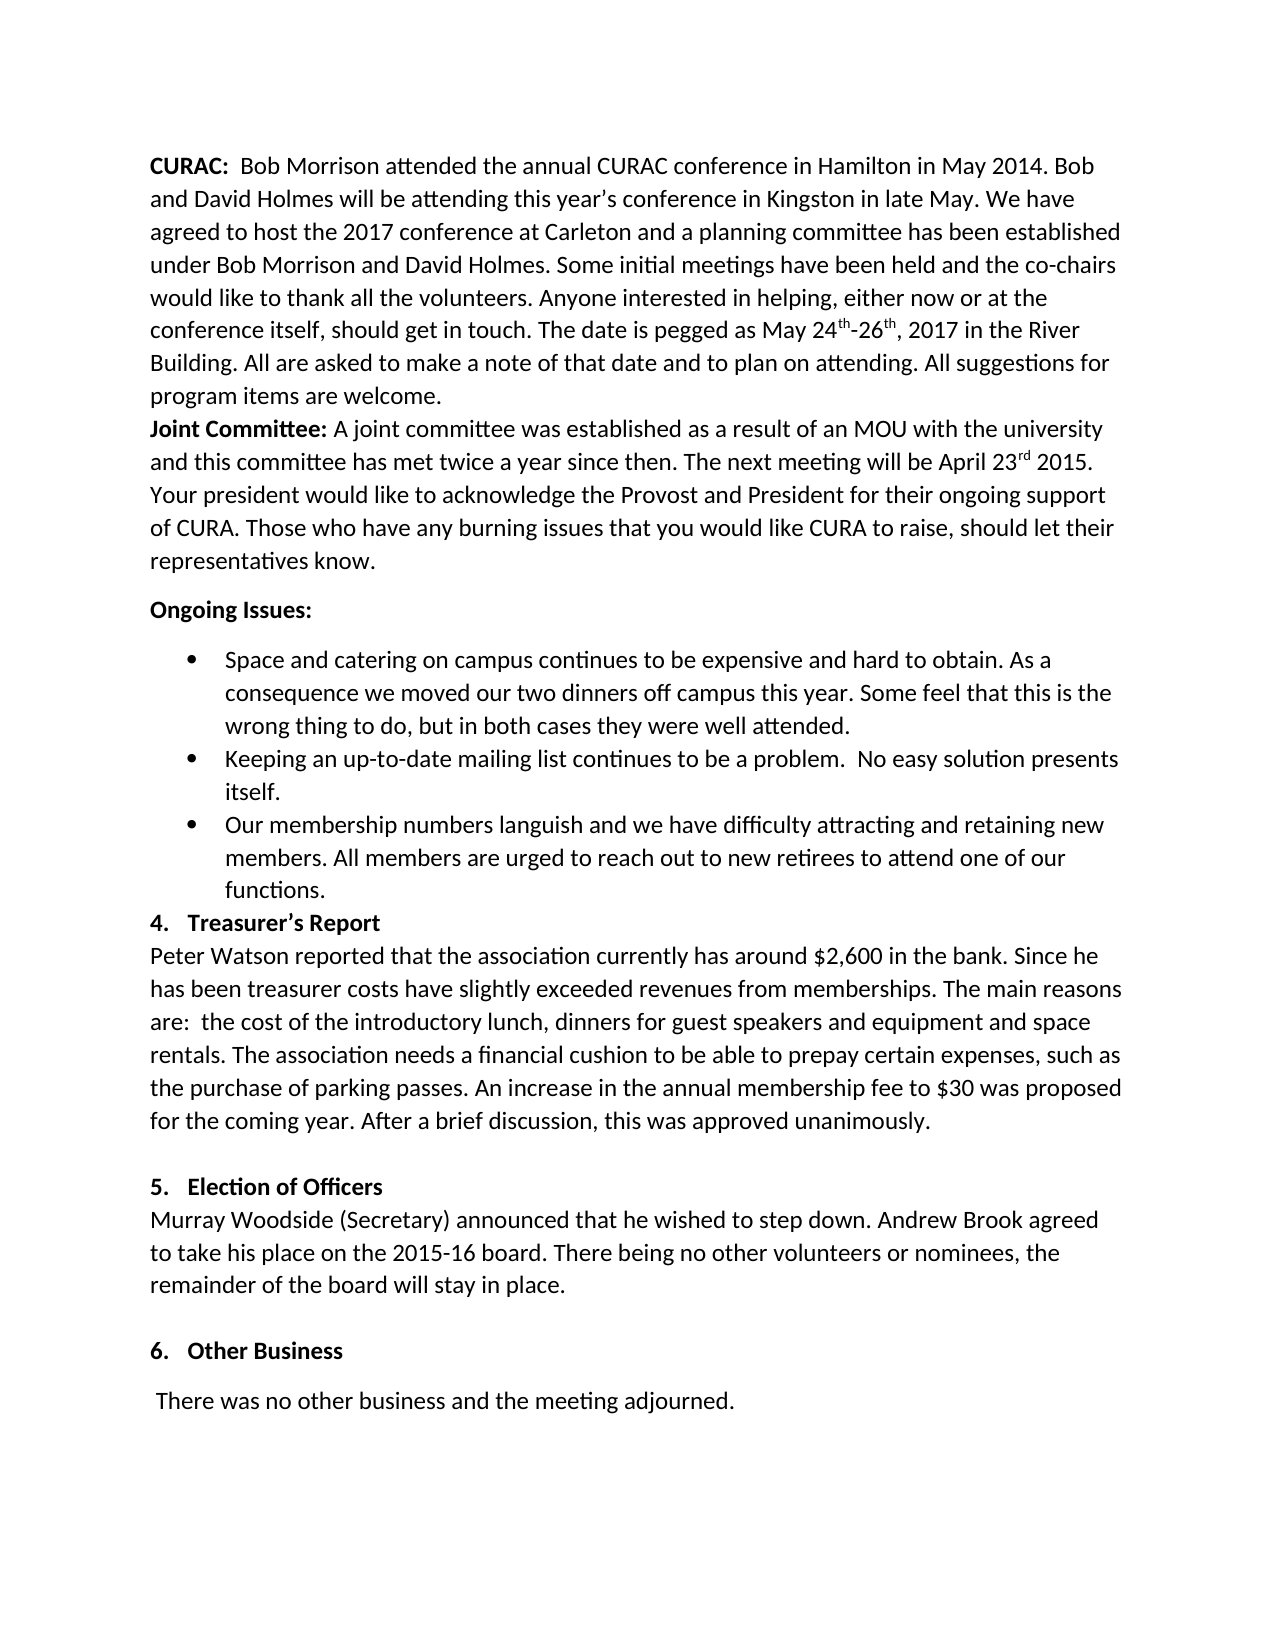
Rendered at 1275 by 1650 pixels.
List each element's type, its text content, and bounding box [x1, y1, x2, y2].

list Treasurer’s Report [150, 907, 1125, 938]
text Joint Committee: A joint committee was established as a result of an MOU with the university and this committee has met twice a year since then. The next meeting will be April 23rd 2015. Your president would like to acknowledge the Provost and President for their ongoing support of CURA. Those who have any burning issues that you would like CURA to raise, should let their representatives know. [150, 413, 1125, 576]
list Our membership numbers languish and we have difficulty attracting and retaining new members. All members are urged to reach out to new retirees to attend one of our functions. [187, 809, 1125, 905]
text There was no other business and the meeting adjourned. [150, 1385, 1125, 1416]
list Peter Watson reported that the association currently has around $2,600 in the bank. Since he has been treasurer costs have slightly exceeded revenues from memberships. The main reasons are: the cost of the introductory lunch, dinners for guest speakers and equipment and space rentals. The association needs a financial cushion to be able to prepay certain expenses, such as the purchase of parking passes. An increase in the annual membership fee to $30 was proposed for the coming year. After a brief discussion, this was approved unanimously. [150, 940, 1125, 1136]
list Space and catering on campus continues to be expensive and hard to obtain. As a consequence we moved our two dinners off campus this year. Some feel that this is the wrong thing to do, but in both cases they were well attended. [187, 644, 1125, 741]
list Election of Officers [150, 1171, 1125, 1201]
list Keeping an up-to-date mailing list continues to be a problem. No easy solution presents itself. [187, 743, 1125, 806]
list Other Business [150, 1335, 1125, 1366]
list Murray Woodside (Secretary) announced that he wished to step down. Andrew Brook agreed to take his place on the 2015-16 board. There being no other volunteers or nominees, the remainder of the board will stay in place. [150, 1204, 1125, 1300]
text CURAC: Bob Morrison attended the annual CURAC conference in Hamilton in May 2014. Bob and David Holmes will be attending this year’s conference in Kingston in late May. We have agreed to host the 2017 conference at Carleton and a planning committee has been established under Bob Morrison and David Holmes. Some initial meetings have been held and the co-chairs would like to thank all the volunteers. Anyone interested in helping, either now or at the conference itself, should get in touch. The date is pegged as May 24th-26th, 2017 in the River Building. All are asked to make a note of that date and to plan on attending. All suggestions for program items are welcome. [150, 150, 1125, 411]
text Ongoing Issues: [150, 594, 1125, 625]
